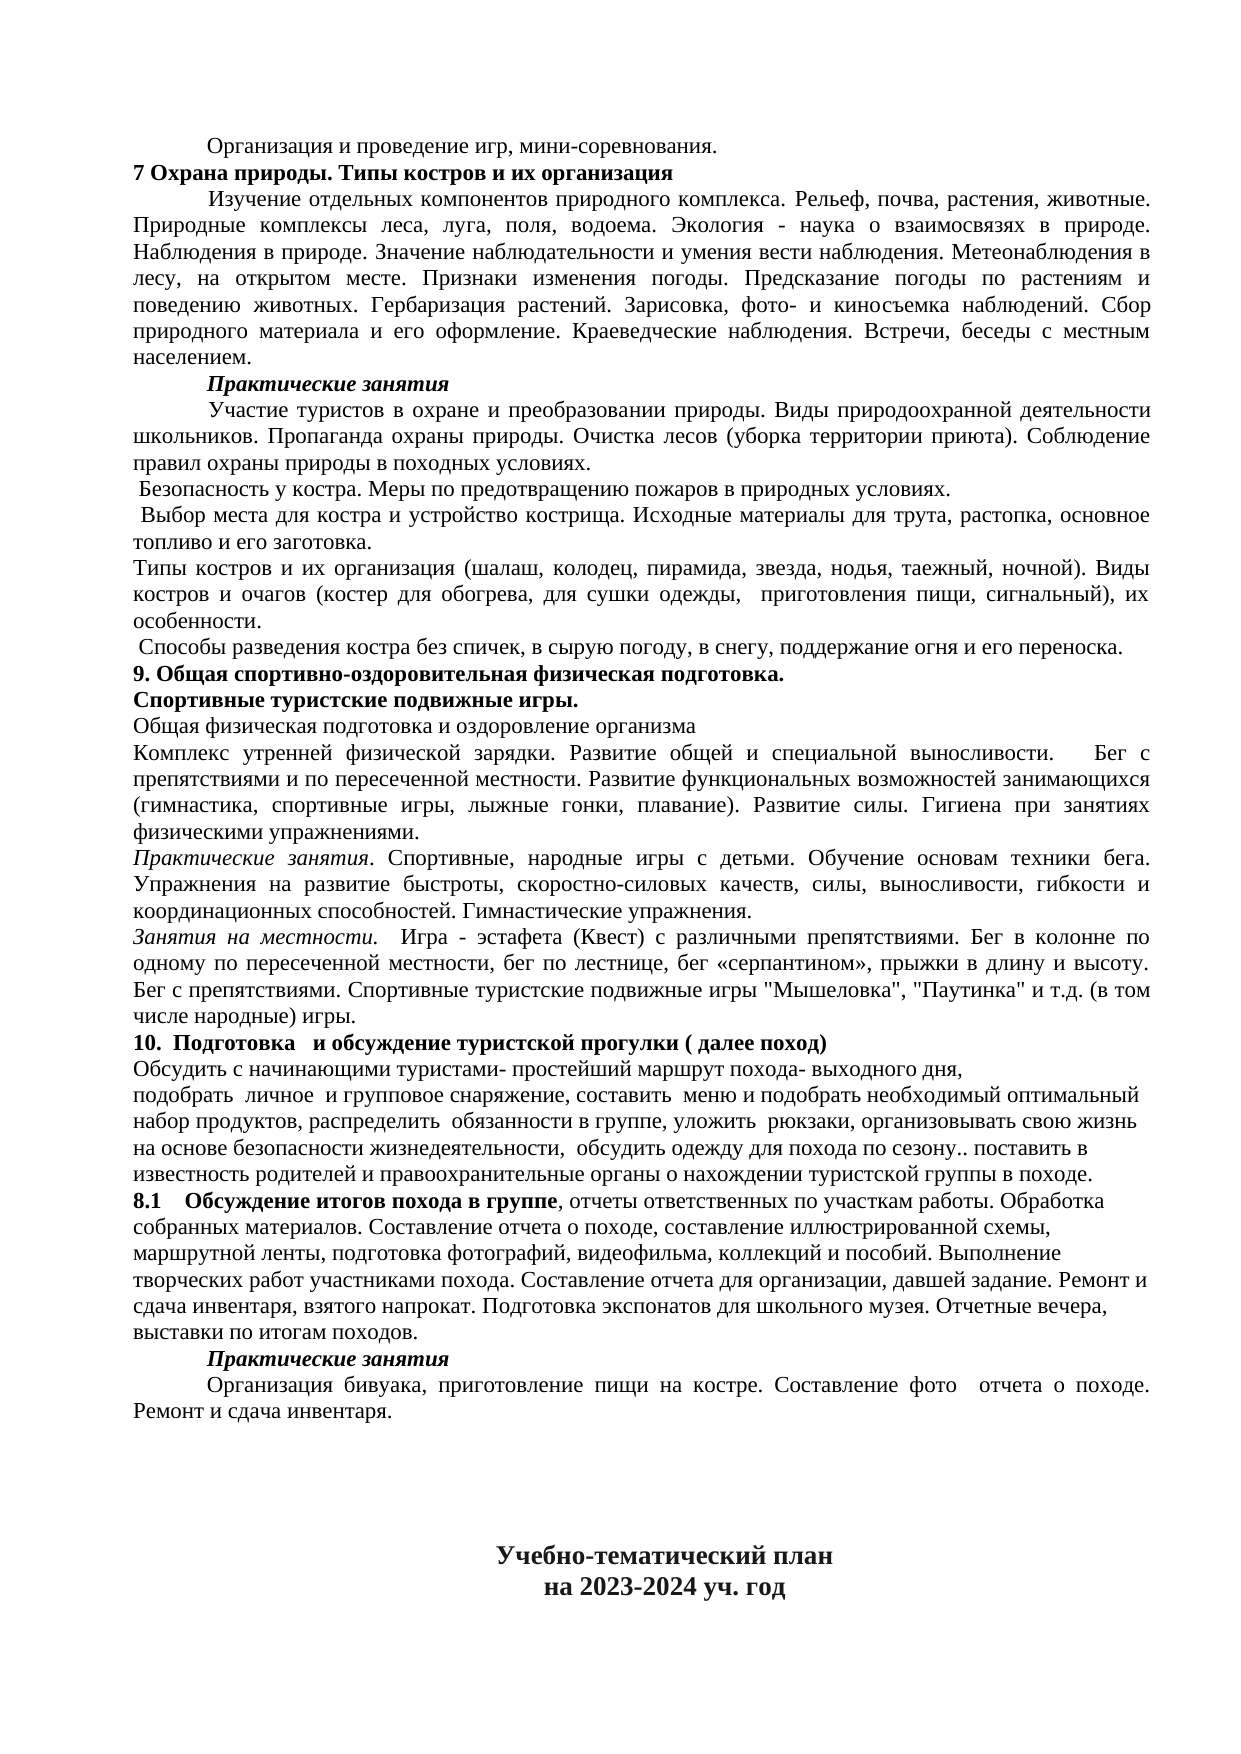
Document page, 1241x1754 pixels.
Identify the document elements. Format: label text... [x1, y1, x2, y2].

text 9. Общая спортивно-оздоровительная физическая подготовка. [133, 659, 1152, 686]
text Способы разведения костра без спичек, в сырую погоду, в снегу, поддержание огня и его переноска. [133, 633, 1152, 659]
text Практические занятия [133, 370, 1152, 396]
text Учебно-тематический план [177, 1539, 1152, 1570]
text 10. Подготовка и обсуждение туристской прогулки ( далее поход) [133, 1028, 1152, 1055]
text Обсудить с начинающими туристами- простейший маршрут похода- выходного дня, [133, 1055, 1152, 1081]
text Типы костров и их организация (шалаш, колодец, пирамида, звезда, нодья, таежный, ночной). Виды костров и очагов (костер для обогрева, для сушки одежды, приготовления пищи, сигнальный), их особенности. [133, 554, 1152, 633]
text Спортивные туристские подвижные игры. [133, 686, 1152, 712]
text подобрать личное и групповое снаряжение, составить меню и подобрать необходимый оптимальный набор продуктов, распределить обязанности в группе, уложить рюкзаки, организовывать свою жизнь на основе безопасности жизнедеятельности, обсудить одежду для похода по сезону.. поставить в известность родителей и правоохранительные органы о нахождении туристской группы в походе. [133, 1081, 1152, 1187]
text Общая физическая подготовка и оздоровление организма [133, 712, 1152, 739]
text на 2023-2024 уч. год [177, 1570, 1152, 1601]
text Практические занятия. Спортивные, народные игры с детьми. Обучение основам техники бега. Упражнения на развитие быстроты, скоростно-силовых качеств, силы, выносливости, гибкости и координационных способностей. Гимнастические упражнения. [133, 844, 1152, 923]
text Организация бивуака, приготовление пищи на костре. Составление фото отчета о походе. Ремонт и сдача инвентаря. [133, 1371, 1152, 1424]
text Занятия на местности. Игра - эстафета (Квест) с различными препятствиями. Бег в колонне по одному по пересеченной местности, бег по лестнице, бег «серпантином», прыжки в длину и высоту. Бег с препятствиями. Спортивные туристские подвижные игры "Мышеловка", "Паутинка" и т.д. (в том числе народные) игры. [133, 923, 1152, 1028]
text 8.1 Обсуждение итогов похода в группе, отчеты ответственных по участкам работы. Обработка собранных материалов. Составление отчета о походе, составление иллюстрированной схемы, маршрутной ленты, подготовка фотографий, видеофильма, коллекций и пособий. Выполнение творческих работ участниками похода. Составление отчета для организации, давшей задание. Ремонт и сдача инвентаря, взятого напрокат. Подготовка экспонатов для школьного музея. Отчетные вечера, выставки по итогам походов. [133, 1187, 1152, 1345]
text Комплекс утренней физической зарядки. Развитие общей и специальной выносливости. Бег с препятствиями и по пересеченной местности. Развитие функциональных возможностей занимающихся (гимнастика, спортивные игры, лыжные гонки, плавание). Развитие силы. Гигиена при занятиях физическими упражнениями. [133, 739, 1152, 844]
text 7 Охрана природы. Типы костров и их организация [133, 159, 1152, 185]
text Выбор места для костра и устройство кострища. Исходные материалы для трута, растопка, основное топливо и его заготовка. [133, 501, 1152, 554]
text Безопасность у костра. Меры по предотвращению пожаров в природных условиях. [133, 475, 1152, 501]
text Организация и проведение игр, мини-соревнования. [133, 132, 1152, 159]
text Участие туристов в охране и преобразовании природы. Виды природоохранной деятельности школьников. Пропаганда охраны природы. Очистка лесов (уборка территории приюта). Соблюдение правил охраны природы в походных условиях. [133, 396, 1152, 475]
text Изучение отдельных компонентов природного комплекса. Рельеф, почва, растения, животные. Природные комплексы леса, луга, поля, водоема. Экология - наука о взаимосвязях в природе. Наблюдения в природе. Значение наблюдательности и умения вести наблюдения. Метеонаблюдения в лесу, на открытом месте. Признаки изменения погоды. Предсказание погоды по растениям и поведению животных. Гербаризация растений. Зарисовка, фото- и киносъемка наблюдений. Сбор природного материала и его оформление. Краеведческие наблюдения. Встречи, беседы с местным населением. [133, 185, 1152, 370]
text Практические занятия [133, 1345, 1152, 1371]
